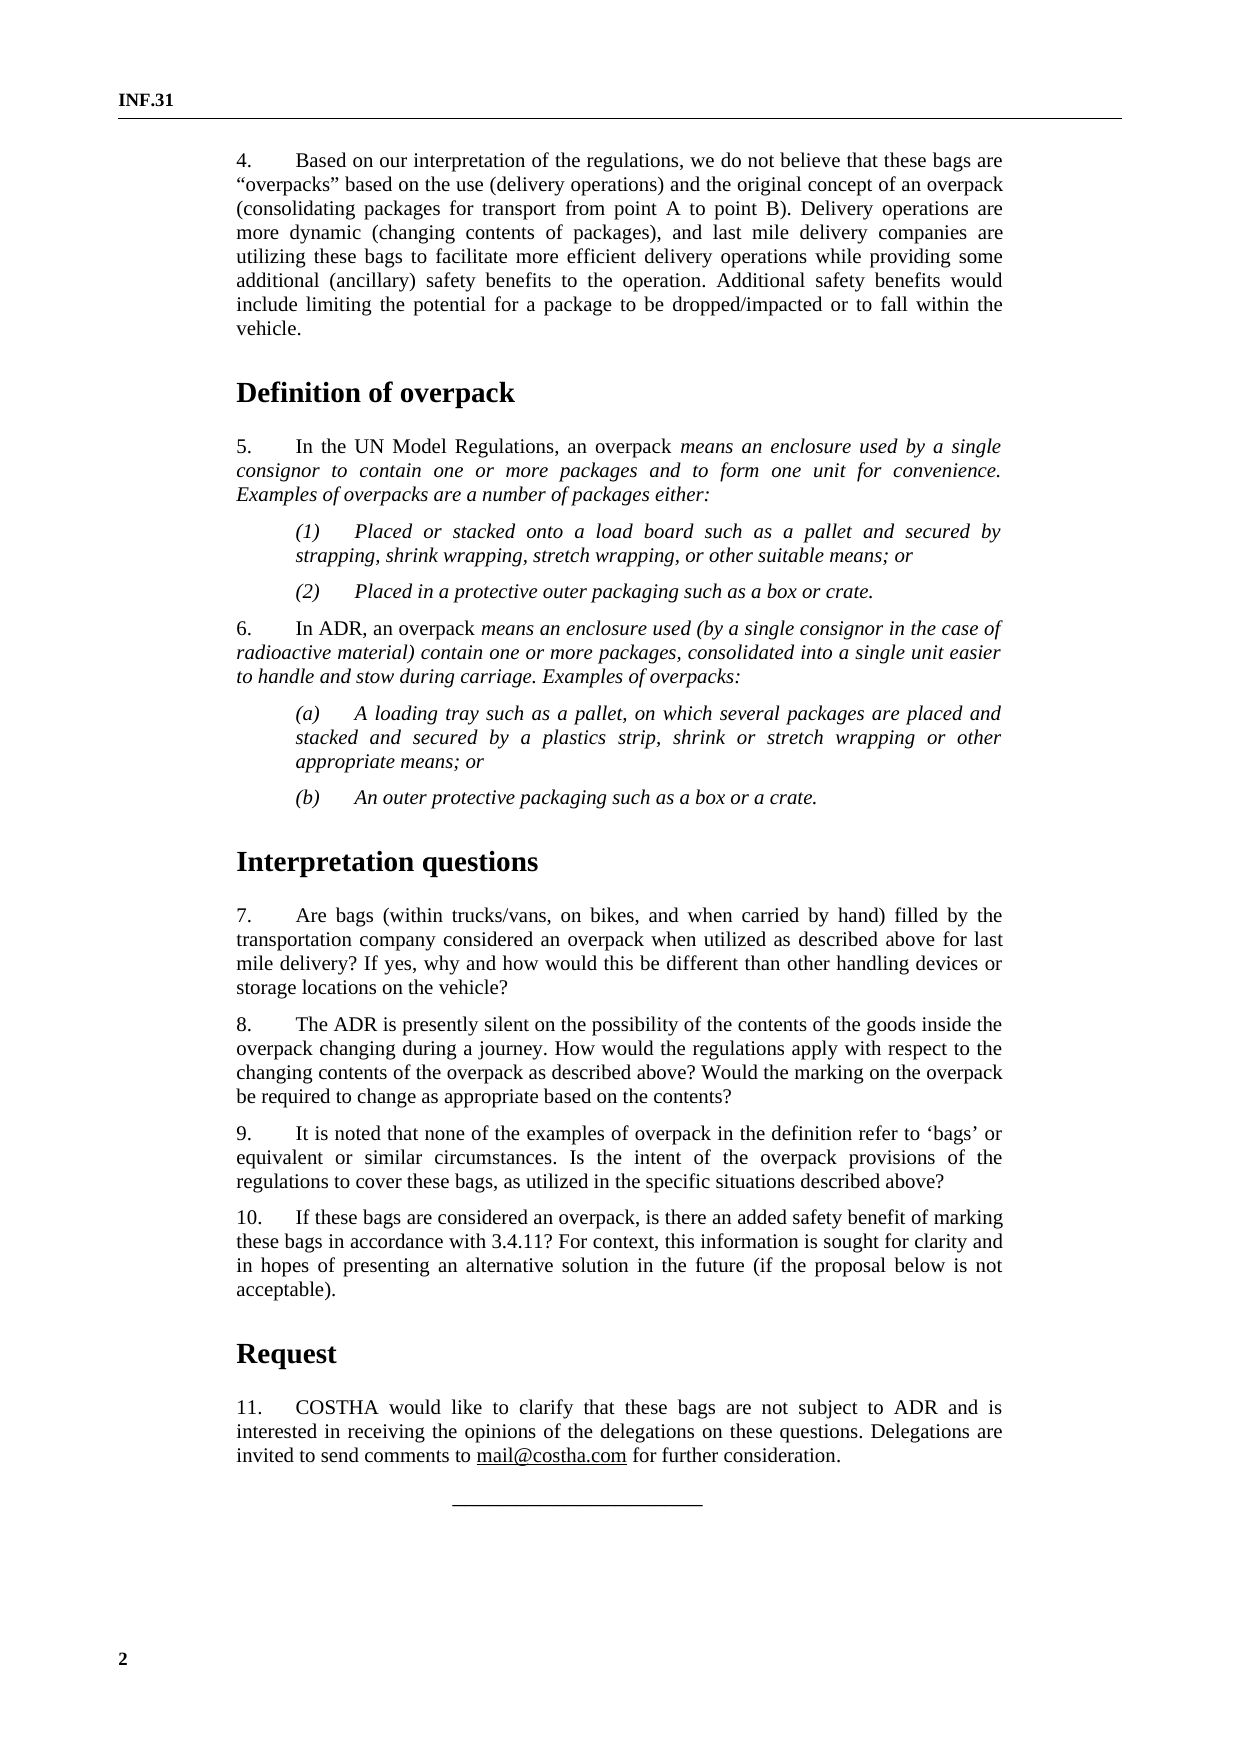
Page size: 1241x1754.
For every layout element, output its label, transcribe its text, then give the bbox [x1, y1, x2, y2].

text 10. If these bags are considered an overpack, is there an added safety benefit of marking these bags in accordance with 3.4.11? For context, this information is sought for clarity and in hopes of presenting an alternative solution in the future (if the proposal below is not acceptable). [236, 1205, 1004, 1301]
text 7. Are bags (within trucks/vans, on bikes, and when carried by hand) filled by the transportation company considered an overpack when utilized as described above for last mile delivery? If yes, why and how would this be different than other handling devices or storage locations on the vehicle? [236, 903, 1004, 999]
text Interpretation questions [118, 847, 1004, 878]
text (2) Placed in a protective outer packaging such as a box or crate. [295, 579, 1056, 603]
text (1) Placed or stacked onto a load board such as a pallet and secured by strapping, shrink wrapping, stretch wrapping, or other suitable means; or [295, 519, 1004, 567]
text 5. In the UN Model Regulations, an overpack means an enclosure used by a single consignor to contain one or more packages and to form one unit for convenience. Examples of overpacks are a number of packages either: [236, 434, 1004, 506]
text 11. COSTHA would like to clarify that these bags are not subject to ADR and is interested in receiving the opinions of the delegations on these questions. Delegations are invited to send comments to mail@costha.com for further consideration. [236, 1395, 1004, 1467]
text 9. It is noted that none of the examples of overpack in the definition refer to ‘bags’ or equivalent or similar circumstances. Is the intent of the overpack provisions of the regulations to cover these bags, as utilized in the specific situations described above? [236, 1121, 1004, 1193]
text Definition of overpack [118, 378, 1004, 409]
text (a) A loading tray such as a pallet, on which several packages are placed and stacked and secured by a plastics strip, shrink or stretch wrapping or other appropriate means; or [295, 701, 1004, 773]
text 4. Based on our interpretation of the regulations, we do not believe that these bags are “overpacks” based on the use (delivery operations) and the original concept of an overpack (consolidating packages for transport from point A to point B). Delivery operations are more dynamic (changing contents of packages), and last mile delivery companies are utilizing these bags to facilitate more efficient delivery operations while providing some additional (ancillary) safety benefits to the operation. Additional safety benefits would include limiting the potential for a package to be dropped/impacted or to fall within the vehicle. [236, 148, 1004, 340]
text 6. In ADR, an overpack means an enclosure used (by a single consignor in the case of radioactive material) contain one or more packages, consolidated into a single unit easier to handle and stow during carriage. Examples of overpacks: [236, 616, 1004, 688]
text Request [118, 1339, 1004, 1370]
text 8. The ADR is presently silent on the possibility of the contents of the goods inside the overpack changing during a journey. How would the regulations apply with respect to the changing contents of the overpack as described above? Would the marking on the overpack be required to change as appropriate based on the contents? [236, 1012, 1004, 1108]
text (b) An outer protective packaging such as a box or a crate. [295, 785, 1004, 809]
text ____________________ [118, 1480, 1037, 1509]
